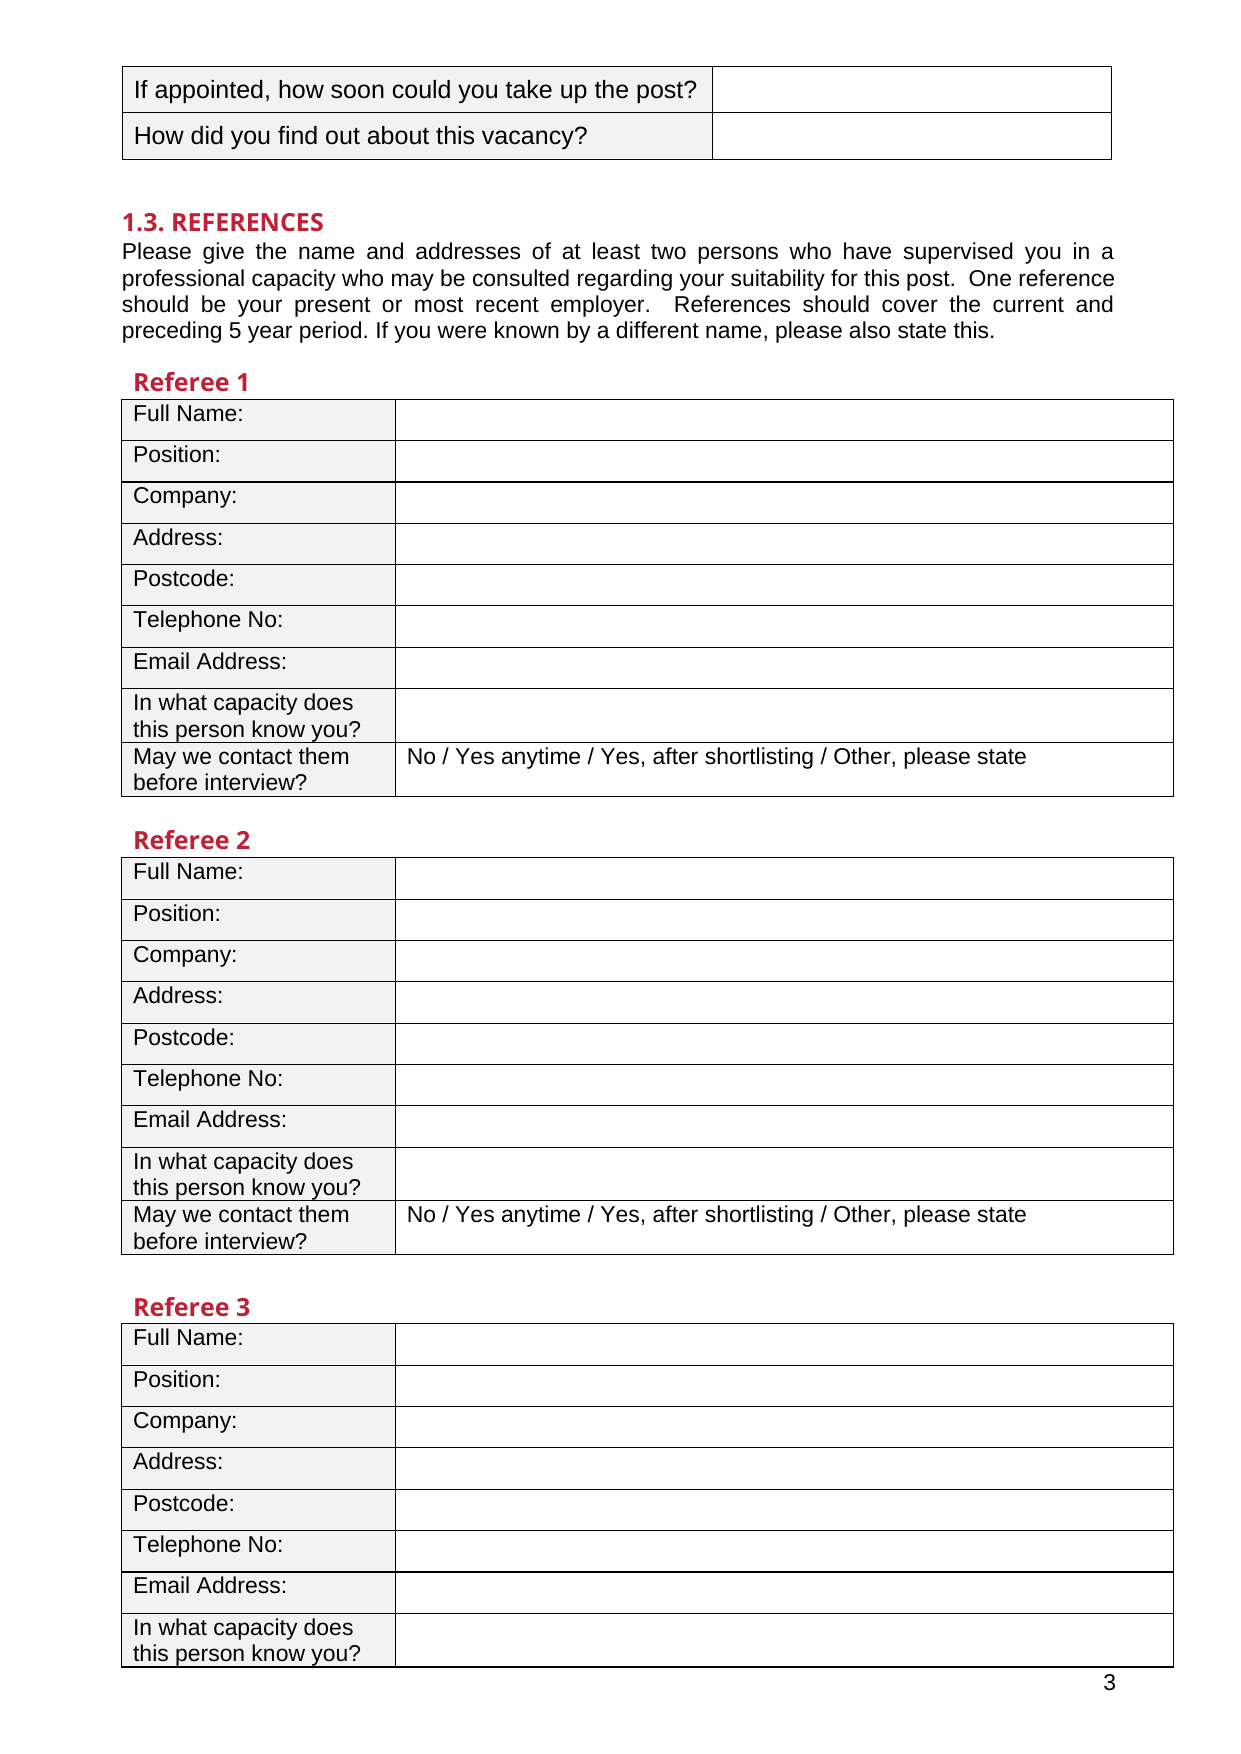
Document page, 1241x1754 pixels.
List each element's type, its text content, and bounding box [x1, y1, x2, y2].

table_cell Email Address: [122, 648, 395, 688]
table_cell Email Address: [122, 1573, 395, 1613]
table_cell In what capacity does this person know you? [122, 689, 395, 742]
table_cell [396, 1407, 1173, 1447]
table_cell Telephone No: [122, 1065, 395, 1105]
table_header [713, 67, 1111, 112]
table_cell [396, 1614, 1173, 1666]
table_header Referee 2 [122, 823, 1173, 857]
table_cell [396, 1324, 1173, 1364]
table_cell [396, 858, 1173, 898]
table_cell [396, 1106, 1173, 1147]
table_cell Postcode: [122, 1490, 395, 1530]
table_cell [396, 1201, 1173, 1254]
table_cell Referee 3 [122, 1255, 1173, 1323]
table_cell [396, 565, 1173, 605]
table_cell Postcode: [122, 1024, 395, 1064]
table_cell [396, 1490, 1173, 1530]
table_cell How did you find out about this vacancy? [123, 113, 712, 158]
table_cell [396, 941, 1173, 981]
table_cell In what capacity does this person know you? [122, 1148, 395, 1200]
table_cell Telephone No: [122, 606, 395, 647]
table_cell Address: [122, 982, 395, 1022]
subtitle 1.3. REFERENCES [122, 204, 1116, 238]
table_cell No / Yes anytime / Yes, after shortlisting / Other, please state [396, 743, 1173, 796]
table_cell Company: [122, 483, 395, 523]
table_cell [396, 900, 1173, 940]
table_cell [396, 1148, 1173, 1200]
text Please give the name and addresses of at least two persons who have supervised you in a professional capacity who may be consulted regarding your suitability for this post. One reference should be your present or most recent employer. References should cover the current and preceding 5 year period. If you were known by a different name, please also state this. [122, 238, 1116, 344]
table_cell [396, 1531, 1173, 1571]
table_cell [396, 400, 1173, 440]
table_cell Company: [122, 1407, 395, 1447]
table_cell In what capacity does this person know you? [122, 1614, 395, 1666]
table_cell Position: [122, 1366, 395, 1406]
table_cell Full Name: [122, 1324, 395, 1364]
table_cell [396, 441, 1173, 481]
table_cell [396, 483, 1173, 523]
table_cell Full Name: [122, 858, 395, 898]
table_cell Position: [122, 441, 395, 481]
table_cell Address: [122, 1448, 395, 1489]
table_cell Telephone No: [122, 1531, 395, 1571]
table_cell [396, 982, 1173, 1022]
table_cell [396, 648, 1173, 688]
table_cell Company: [122, 941, 395, 981]
table_cell Email Address: [122, 1106, 395, 1147]
table_cell May we contact them before interview? [122, 1201, 395, 1254]
table_cell Full Name: [122, 400, 395, 440]
table_cell [396, 524, 1173, 564]
table_cell [396, 1366, 1173, 1406]
table_cell [396, 1448, 1173, 1489]
table_cell [396, 1024, 1173, 1064]
table_header If appointed, how soon could you take up the post? [123, 67, 712, 112]
table_cell [396, 689, 1173, 742]
table_cell [713, 113, 1111, 158]
table_cell [396, 1573, 1173, 1613]
table_cell [396, 606, 1173, 647]
table_cell [396, 1065, 1173, 1105]
table_cell May we contact them before interview? [122, 743, 395, 796]
table_header Referee 1 [122, 344, 1173, 399]
table_cell Address: [122, 524, 395, 564]
table_cell Postcode: [122, 565, 395, 605]
table_cell Position: [122, 900, 395, 940]
